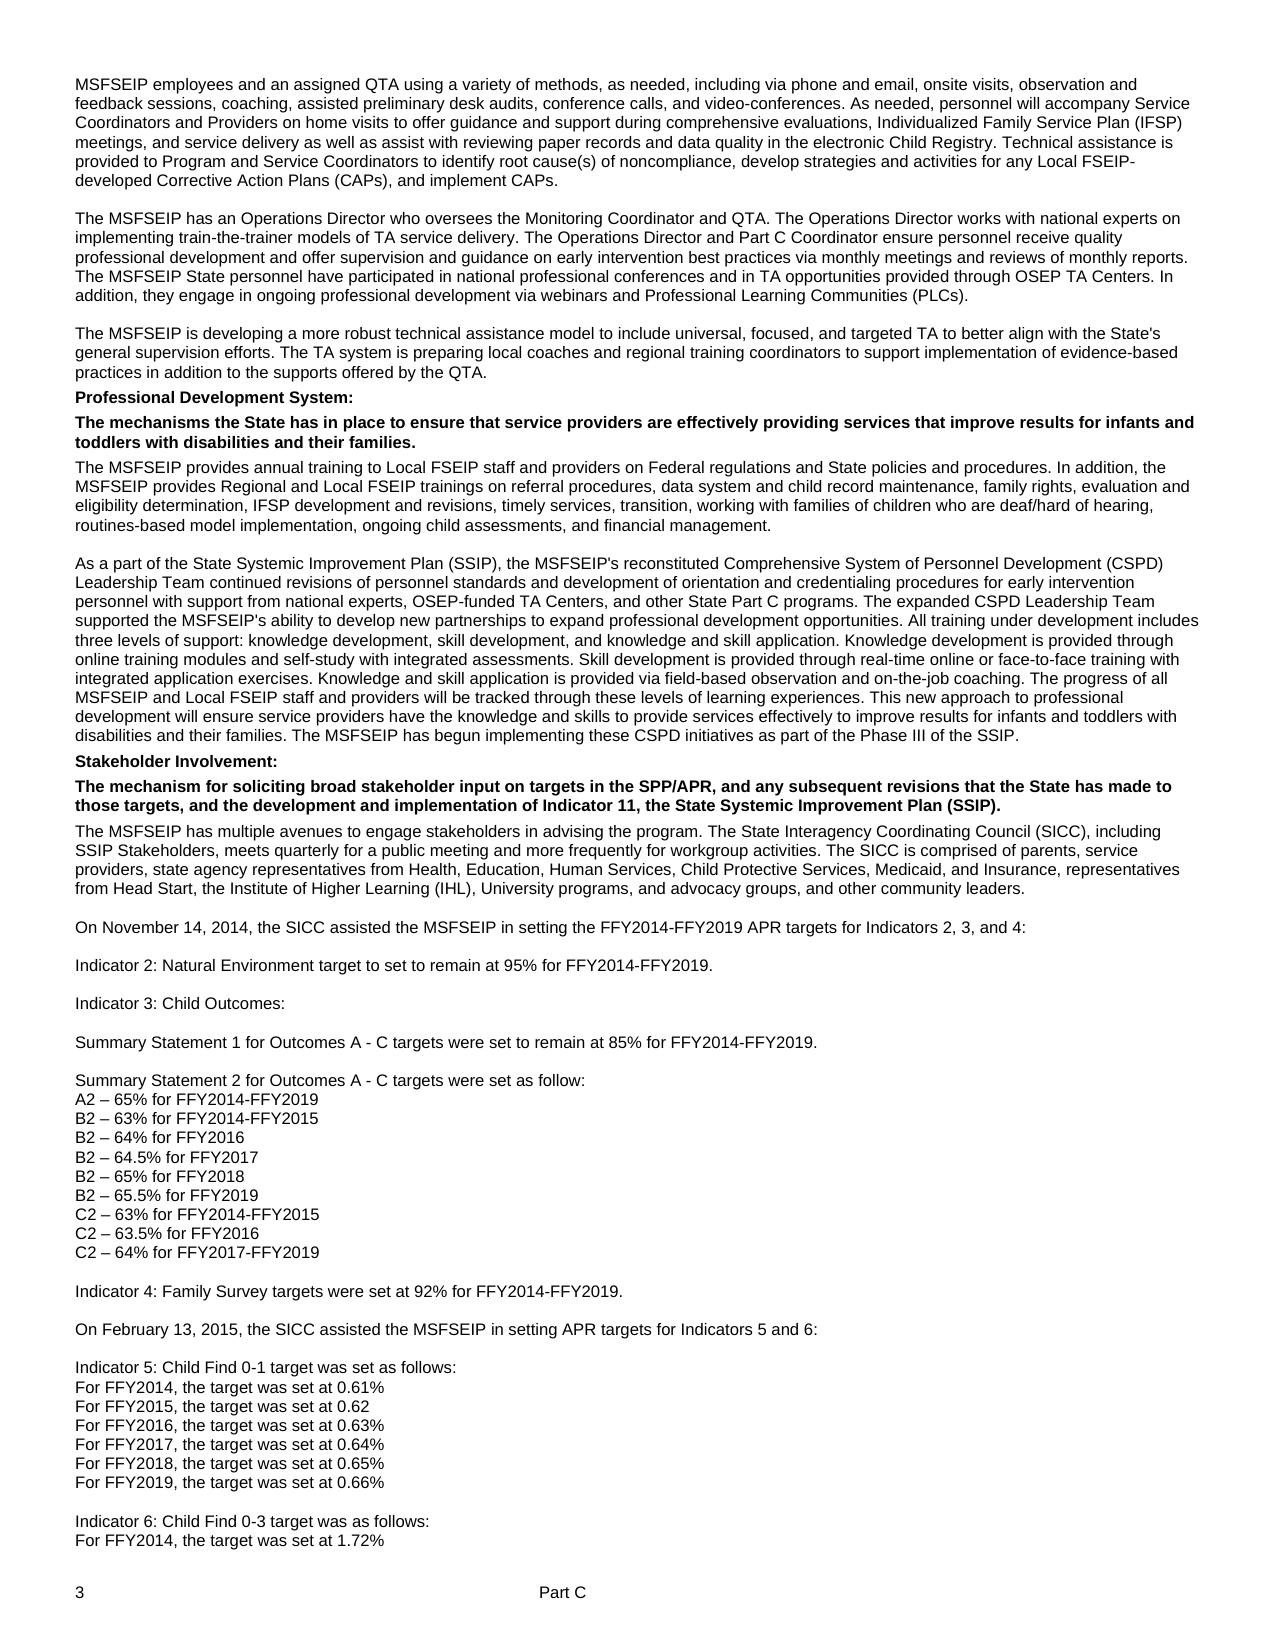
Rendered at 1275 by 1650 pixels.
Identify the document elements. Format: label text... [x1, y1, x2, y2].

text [75, 822, 1200, 1550]
text The MSFSEIP provides annual training to Local FSEIP staff and providers on Federal regulations and State policies and procedures. In addition, the MSFSEIP provides Regional and Local FSEIP trainings on referral procedures, data system and child record maintenance, family rights, evaluation and eligibility determination, IFSP development and revisions, timely services, transition, working with families of children who are deaf/hard of hearing, routines-based model implementation, ongoing child assessments, and financial management. As a part of the State Systemic Improvement Plan (SSIP), the MSFSEIP's reconstituted Comprehensive System of Personnel Development (CSPD) Leadership Team continued revisions of personnel standards and development of orientation and credentialing procedures for early intervention personnel with support from national experts, OSEP-funded TA Centers, and other State Part C programs. The expanded CSPD Leadership Team supported the MSFSEIP's ability to develop new partnerships to expand professional development opportunities. All training under development includes three levels of support: knowledge development, skill development, and knowledge and skill application. Knowledge development is provided through online training modules and self-study with integrated assessments. Skill development is provided through real-time online or face-to-face training with integrated application exercises. Knowledge and skill application is provided via field-based observation and on-the-job coaching. The progress of all MSFSEIP and Local FSEIP staff and providers will be tracked through these levels of learning experiences. This new approach to professional development will ensure service providers have the knowledge and skills to provide services effectively to improve results for infants and toddlers with disabilities and their families. The MSFSEIP has begun implementing these CSPD initiatives as part of the Phase III of the SSIP. [75, 458, 1200, 745]
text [75, 75, 1200, 382]
text Stakeholder Involvement: [75, 752, 1200, 771]
text The mechanisms the State has in place to ensure that service providers are effectively providing services that improve results for infants and toddlers with disabilities and their families. [75, 413, 1200, 452]
text Professional Development System: [75, 388, 1200, 407]
text The mechanism for soliciting broad stakeholder input on targets in the SPP/APR, and any subsequent revisions that the State has made to those targets, and the development and implementation of Indicator 11, the State Systemic Improvement Plan (SSIP). [75, 777, 1200, 815]
